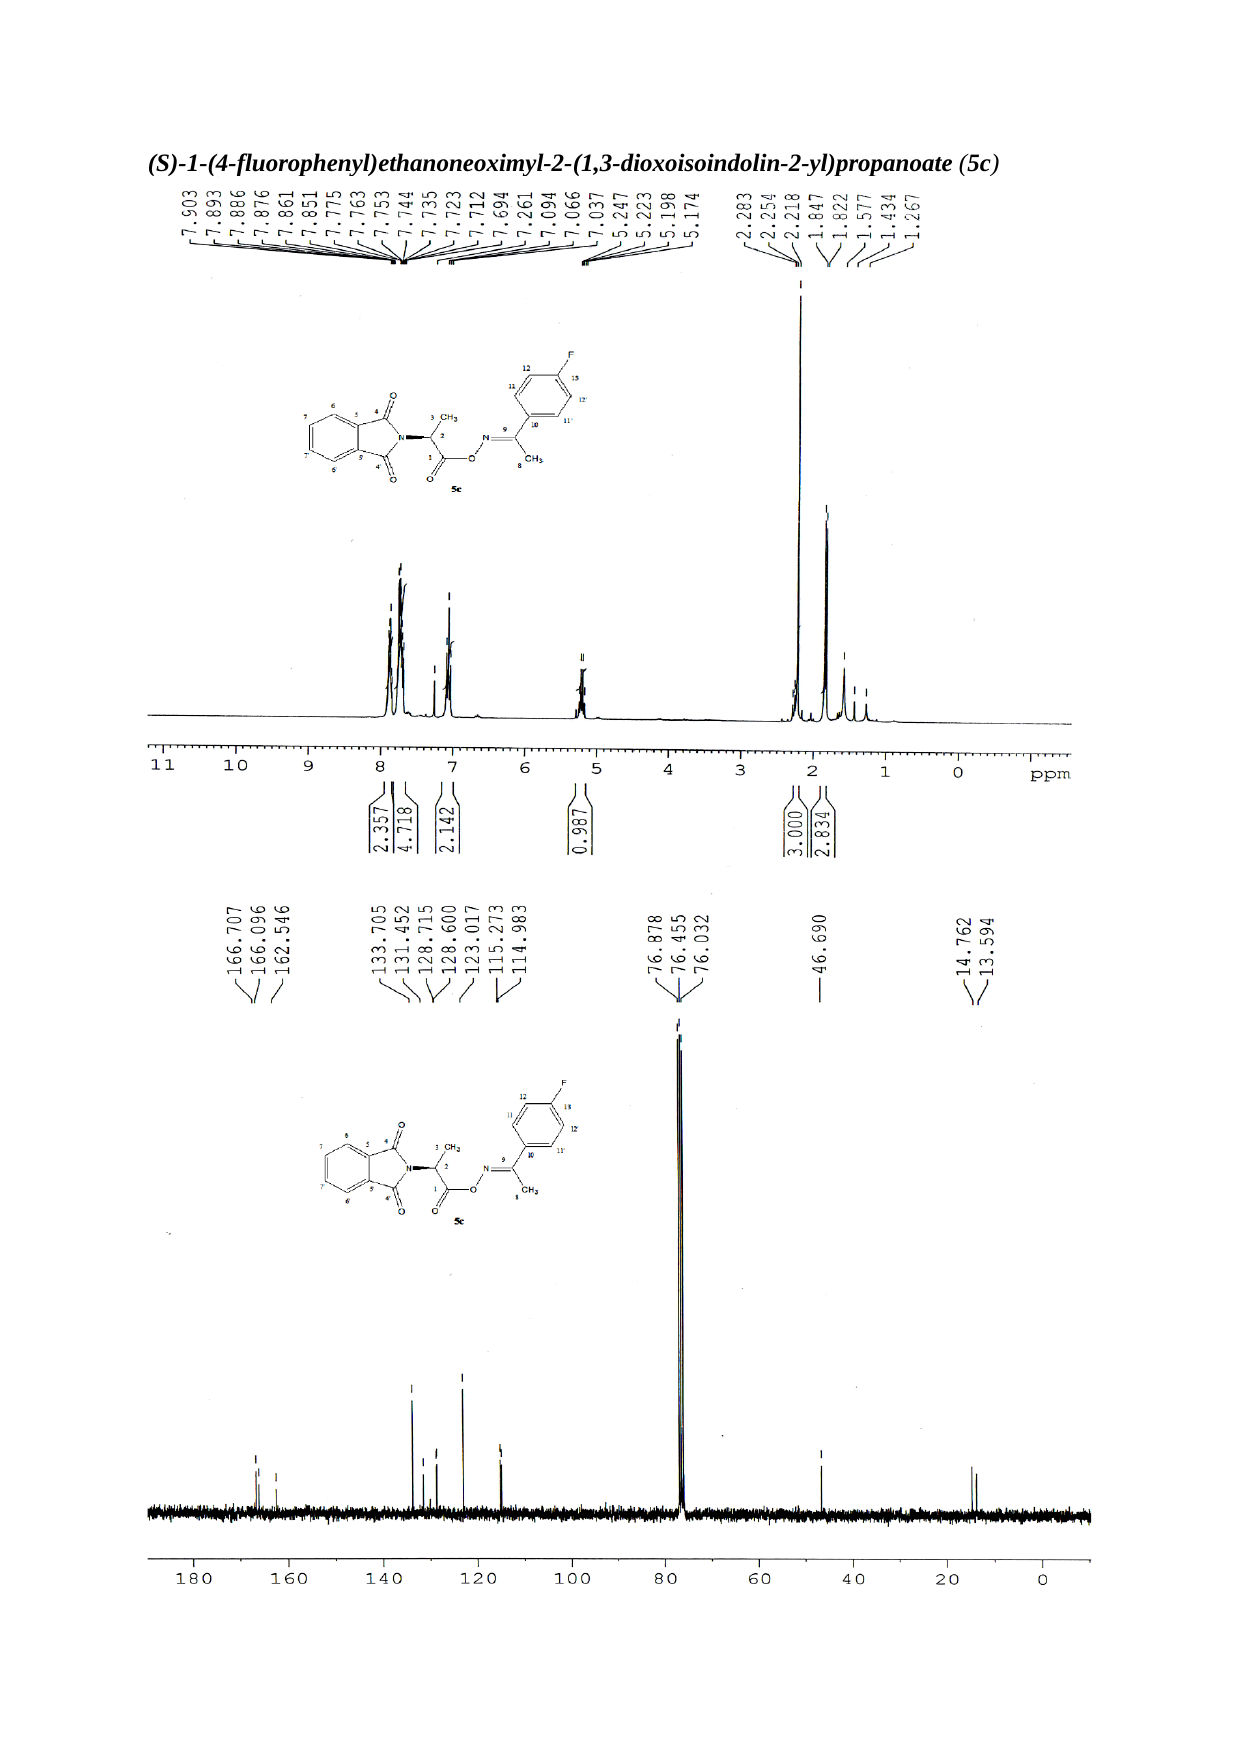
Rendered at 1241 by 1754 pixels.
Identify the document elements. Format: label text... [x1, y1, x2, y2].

text (S)-1-(4-fluorophenyl)ethanoneoximyl-2-(1,3-dioxoisoindolin-2-yl)propanoate (5c) [148, 148, 1093, 176]
